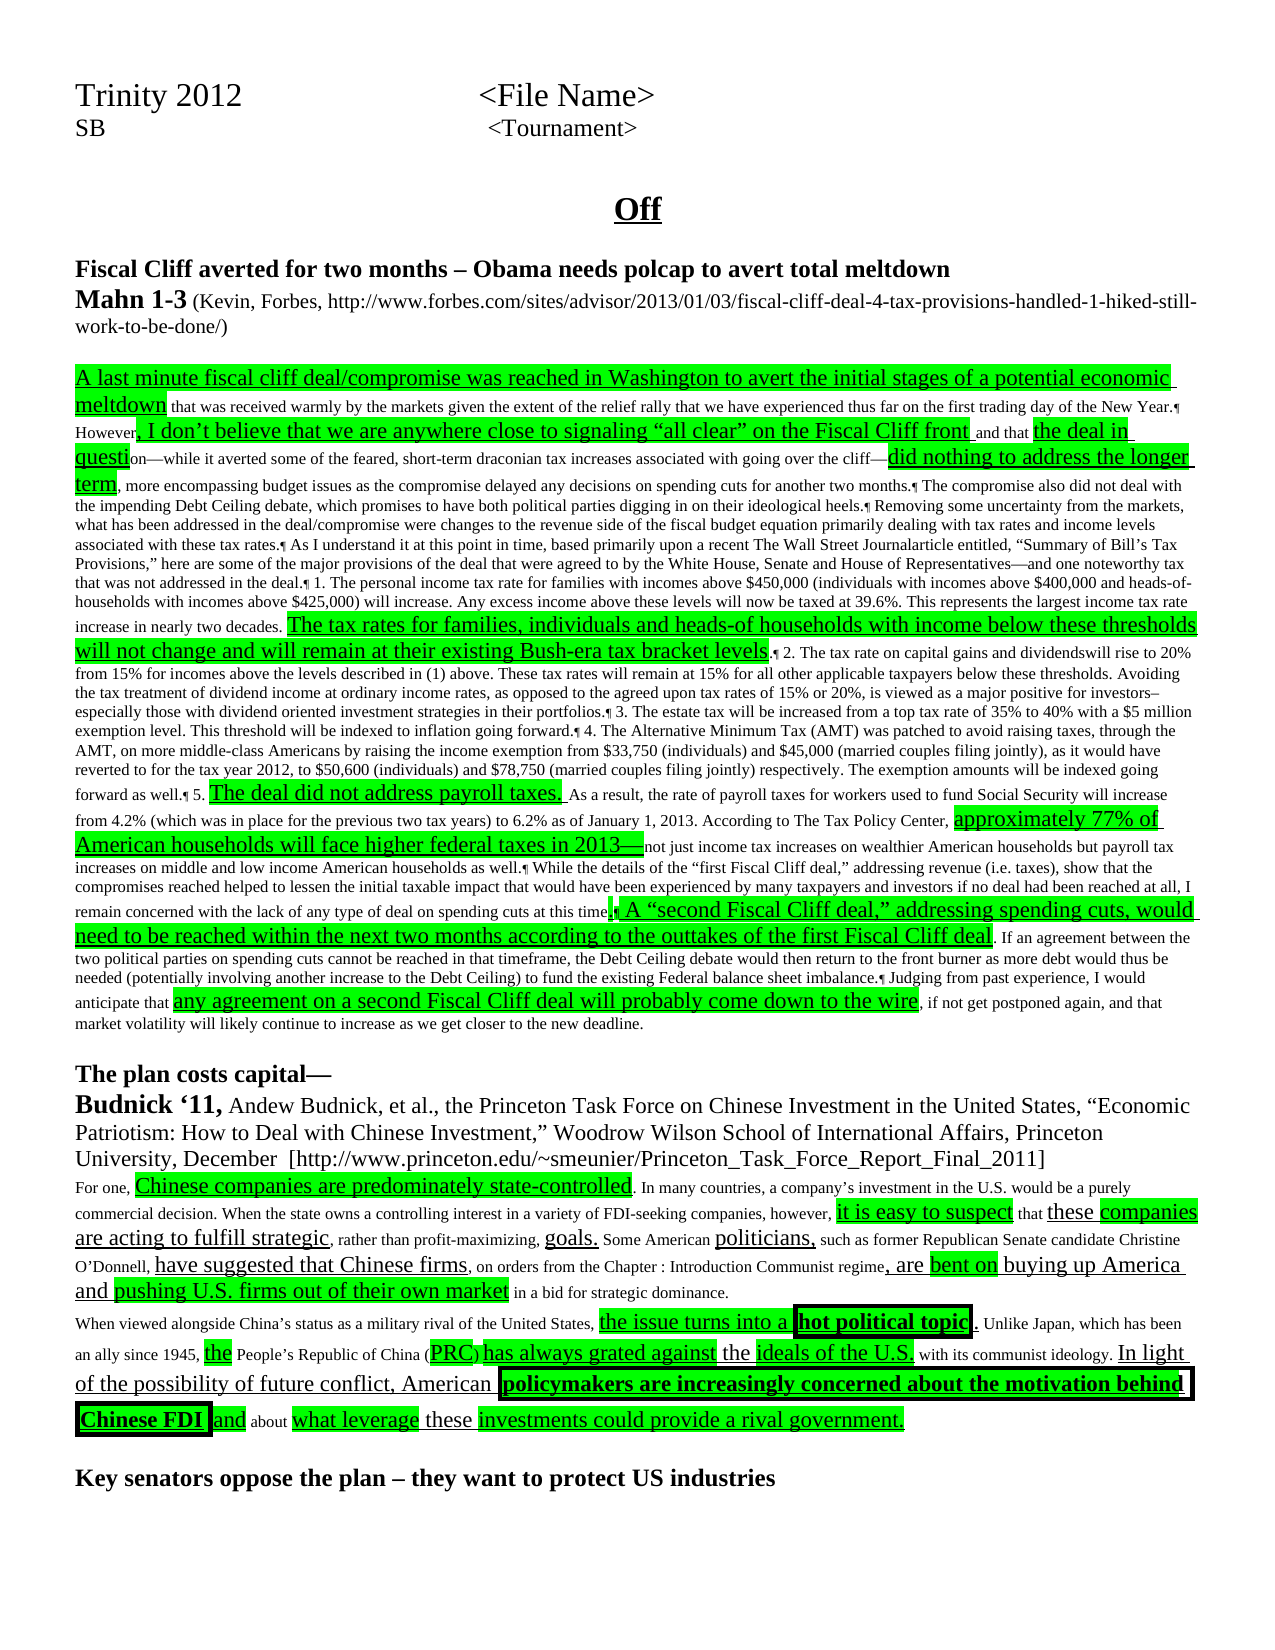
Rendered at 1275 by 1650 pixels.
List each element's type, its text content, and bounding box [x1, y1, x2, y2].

text Mahn 1-3 (Kevin, Forbes, http://www.forbes.com/sites/advisor/2013/01/03/fiscal-cliff-deal-4-tax-provisions-handled-1-hiked-still-work-to-be-done/) [75, 283, 1200, 338]
text The plan costs capital— [75, 1059, 1200, 1088]
text For one, Chinese companies are predominately state-controlled. In many countries, a company’s investment in the U.S. would be a purely commercial decision. When the state owns a controlling interest in a variety of FDI-seeking companies, however, it is easy to suspect that these companies are acting to fulfill strategic, rather than profit-maximizing, goals. Some American politicians, such as former Republican Senate candidate Christine O’Donnell, have suggested that Chinese firms, on orders from the Chapter : Introduction Communist regime, are bent on buying up America and pushing U.S. firms out of their own market in a bid for strategic dominance. [75, 1172, 1200, 1303]
text Fiscal Cliff averted for two months – Obama needs polcap to avert total meltdown [75, 254, 1200, 283]
text Budnick ‘11, Andew Budnick, et al., the Princeton Task Force on Chinese Investment in the United States, “Economic Patriotism: How to Deal with Chinese Investment,” Woodrow Wilson School of International Affairs, Princeton University, December [http://www.princeton.edu/~smeunier/Princeton_Task_Force_Report_Final_2011] [75, 1088, 1200, 1172]
text When viewed alongside China’s status as a military rival of the United States, the issue turns into a hot political topic. Unlike Japan, which has been an ally since 1945, the People’s Republic of China (PRC) has always grated against the ideals of the U.S. with its communist ideology. In light of the possibility of future conflict, American policymakers are increasingly concerned about the motivation behind Chinese FDI and about what leverage these investments could provide a rival government. [75, 1303, 1200, 1437]
text Key senators oppose the plan – they want to protect US industries [75, 1463, 1200, 1492]
text A last minute fiscal cliff deal/compromise was reached in Washington to avert the initial stages of a potential economic meltdown that was received warmly by the markets given the extent of the relief rally that we have experienced thus far on the first trading day of the New Year.¶ However, I don’t believe that we are anywhere close to signaling “all clear” on the Fiscal Cliff front and that the deal in question—while it averted some of the feared, short-term draconian tax increases associated with going over the cliff—did nothing to address the longer term, more encompassing budget issues as the compromise delayed any decisions on spending cuts for another two months.¶ The compromise also did not deal with the impending Debt Ceiling debate, which promises to have both political parties digging in on their ideological heels.¶ Removing some uncertainty from the markets, what has been addressed in the deal/compromise were changes to the revenue side of the fiscal budget equation primarily dealing with tax rates and income levels associated with these tax rates.¶ As I understand it at this point in time, based primarily upon a recent The Wall Street Journalarticle entitled, “Summary of Bill’s Tax Provisions,” here are some of the major provisions of the deal that were agreed to by the White House, Senate and House of Representatives—and one noteworthy tax that was not addressed in the deal.¶ 1. The personal income tax rate for families with incomes above $450,000 (individuals with incomes above $400,000 and heads-of-households with incomes above $425,000) will increase. Any excess income above these levels will now be taxed at 39.6%. This represents the largest income tax rate increase in nearly two decades. The tax rates for families, individuals and heads-of households with income below these thresholds will not change and will remain at their existing Bush-era tax bracket levels.¶ 2. The tax rate on capital gains and dividendswill rise to 20% from 15% for incomes above the levels described in (1) above. These tax rates will remain at 15% for all other applicable taxpayers below these thresholds. Avoiding the tax treatment of dividend income at ordinary income rates, as opposed to the agreed upon tax rates of 15% or 20%, is viewed as a major positive for investors–especially those with dividend oriented investment strategies in their portfolios.¶ 3. The estate tax will be increased from a top tax rate of 35% to 40% with a $5 million exemption level. This threshold will be indexed to inflation going forward.¶ 4. The Alternative Minimum Tax (AMT) was patched to avoid raising taxes, through the AMT, on more middle-class Americans by raising the income exemption from $33,750 (individuals) and $45,000 (married couples filing jointly), as it would have reverted to for the tax year 2012, to $50,600 (individuals) and $78,750 (married couples filing jointly) respectively. The exemption amounts will be indexed going forward as well.¶ 5. The deal did not address payroll taxes. As a result, the rate of payroll taxes for workers used to fund Social Security will increase from 4.2% (which was in place for the previous two tax years) to 6.2% as of January 1, 2013. According to The Tax Policy Center, approximately 77% of American households will face higher federal taxes in 2013—not just income tax increases on wealthier American households but payroll tax increases on middle and low income American households as well.¶ While the details of the “first Fiscal Cliff deal,” addressing revenue (i.e. taxes), show that the compromises reached helped to lessen the initial taxable impact that would have been experienced by many taxpayers and investors if no deal had been reached at all, I remain concerned with the lack of any type of deal on spending cuts at this time.¶ A “second Fiscal Cliff deal,” addressing spending cuts, would need to be reached within the next two months according to the outtakes of the first Fiscal Cliff deal. If an agreement between the two political parties on spending cuts cannot be reached in that timeframe, the Debt Ceiling debate would then return to the front burner as more debt would thus be needed (potentially involving another increase to the Debt Ceiling) to fund the existing Federal balance sheet imbalance.¶ Judging from past experience, I would anticipate that any agreement on a second Fiscal Cliff deal will probably come down to the wire, if not get postponed again, and that market volatility will likely continue to increase as we get closer to the new deadline. [75, 364, 1200, 1033]
subtitle Off [75, 189, 1200, 228]
